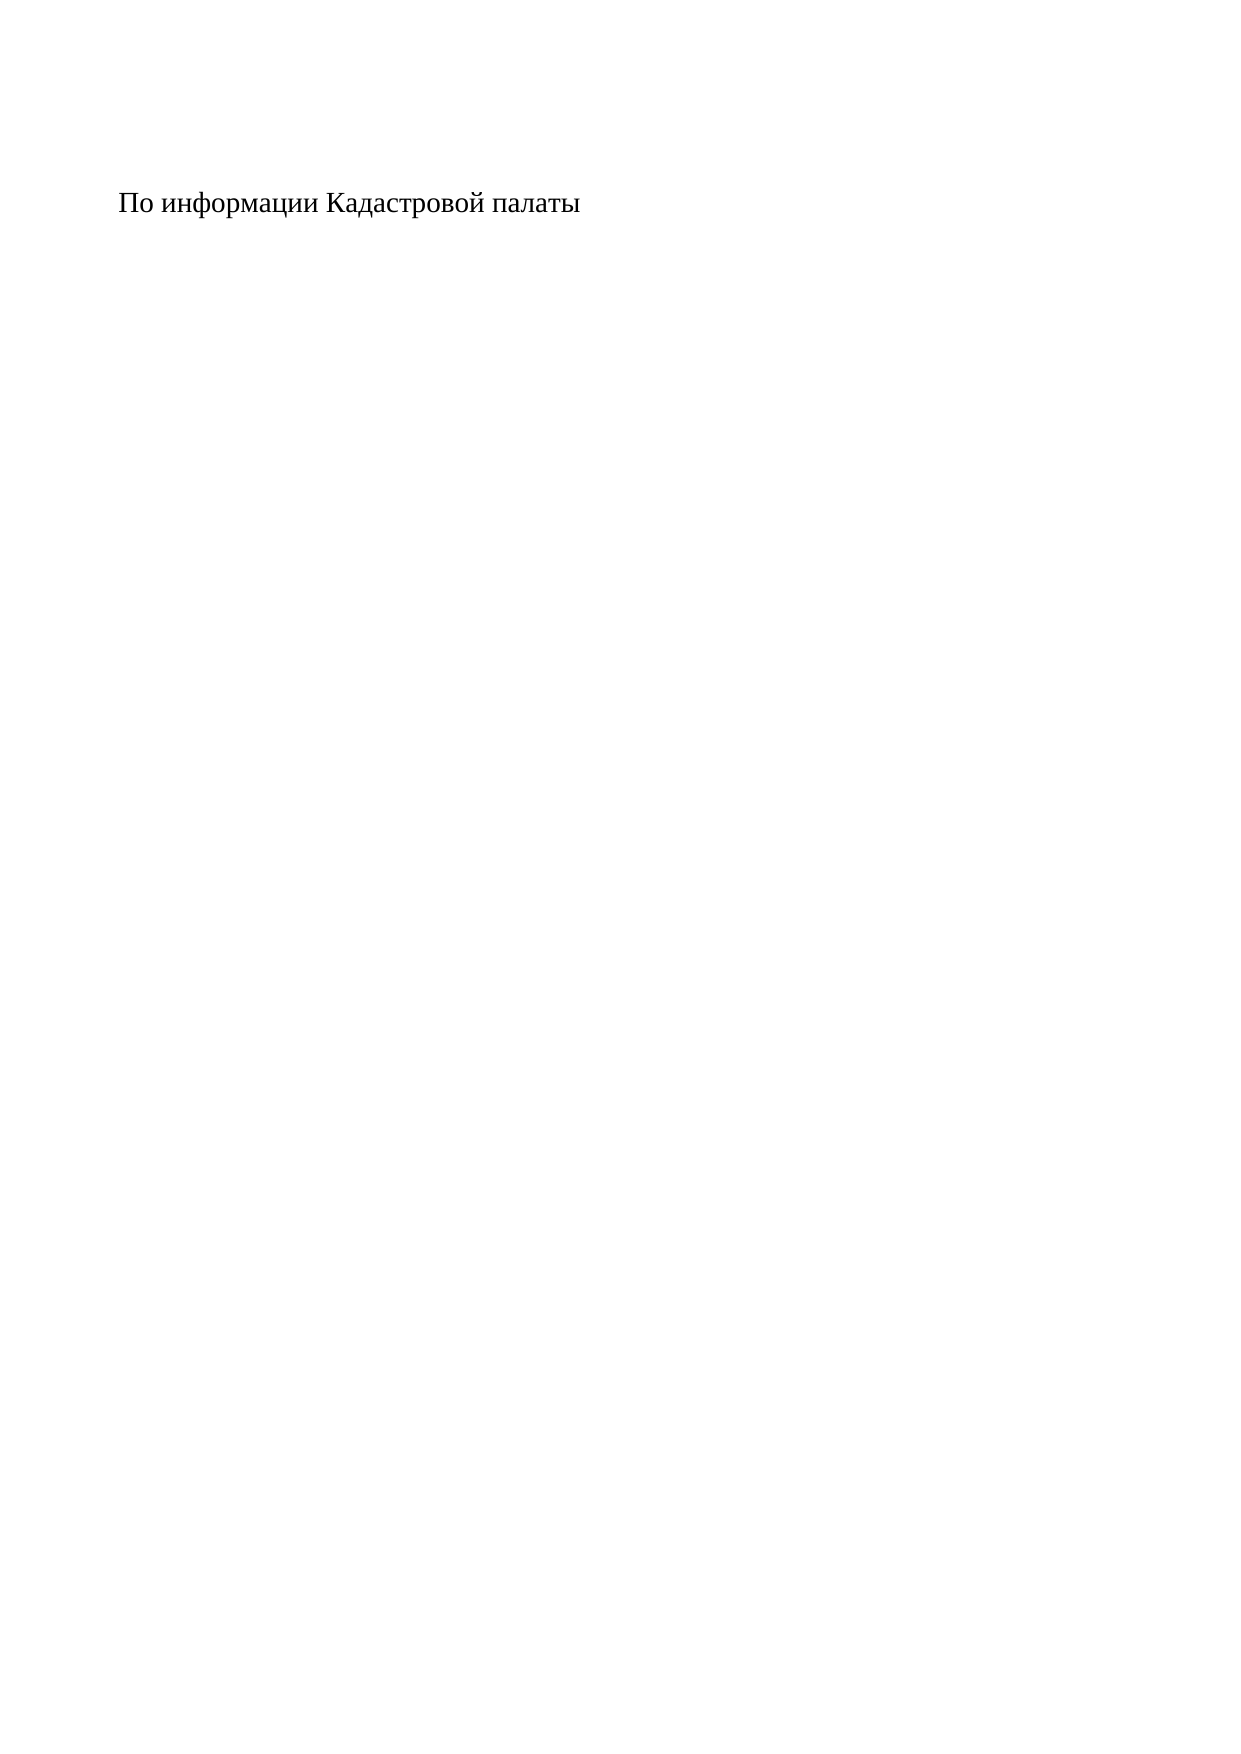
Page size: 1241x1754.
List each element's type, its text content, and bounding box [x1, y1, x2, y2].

text По информации Кадастровой палаты [118, 185, 1152, 219]
